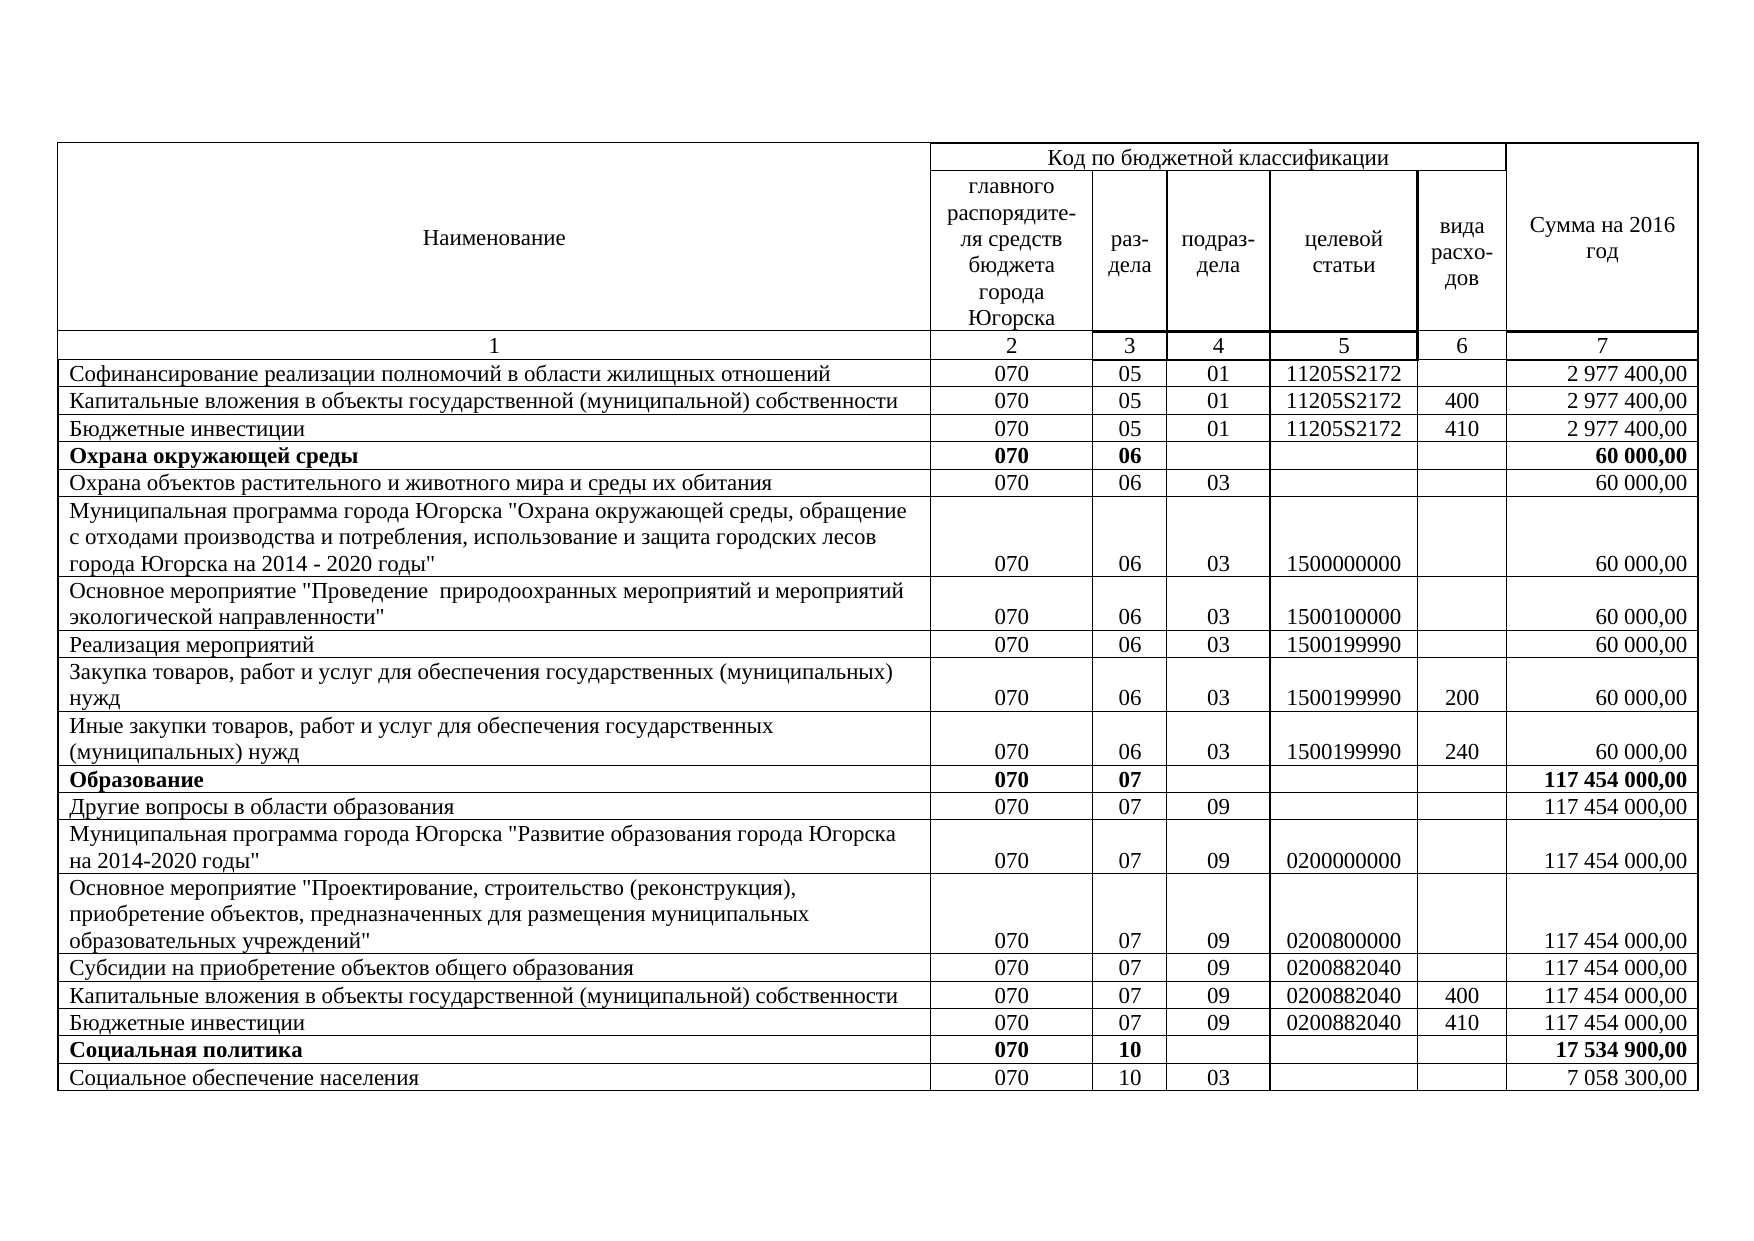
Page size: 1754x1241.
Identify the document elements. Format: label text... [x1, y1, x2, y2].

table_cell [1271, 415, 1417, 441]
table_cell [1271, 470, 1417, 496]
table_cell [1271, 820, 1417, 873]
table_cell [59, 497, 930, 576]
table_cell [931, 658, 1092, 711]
table_header Сумма на 2016 год [1507, 144, 1697, 330]
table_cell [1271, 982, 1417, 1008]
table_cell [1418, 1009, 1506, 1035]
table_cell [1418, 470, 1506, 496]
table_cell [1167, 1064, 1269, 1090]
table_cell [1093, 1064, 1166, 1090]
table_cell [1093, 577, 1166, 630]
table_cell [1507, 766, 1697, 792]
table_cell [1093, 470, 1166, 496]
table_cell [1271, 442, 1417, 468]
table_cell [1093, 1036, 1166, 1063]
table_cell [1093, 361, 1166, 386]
table_cell вида расхо-дов [1419, 171, 1506, 330]
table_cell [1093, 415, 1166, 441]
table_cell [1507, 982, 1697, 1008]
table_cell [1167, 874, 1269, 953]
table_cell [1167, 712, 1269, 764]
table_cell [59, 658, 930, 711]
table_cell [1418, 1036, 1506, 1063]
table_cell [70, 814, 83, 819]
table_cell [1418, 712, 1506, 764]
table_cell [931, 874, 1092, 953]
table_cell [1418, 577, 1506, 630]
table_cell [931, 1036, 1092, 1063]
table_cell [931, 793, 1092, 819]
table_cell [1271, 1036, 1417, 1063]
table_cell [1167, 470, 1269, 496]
table_header Код по бюджетной классификации [931, 144, 1505, 170]
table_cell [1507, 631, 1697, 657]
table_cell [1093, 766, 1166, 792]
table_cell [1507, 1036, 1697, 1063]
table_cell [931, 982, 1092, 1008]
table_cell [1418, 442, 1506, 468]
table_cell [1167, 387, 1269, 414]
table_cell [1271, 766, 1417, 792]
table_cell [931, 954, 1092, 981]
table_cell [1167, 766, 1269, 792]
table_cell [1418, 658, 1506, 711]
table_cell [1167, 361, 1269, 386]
table_cell 7 [1507, 333, 1697, 359]
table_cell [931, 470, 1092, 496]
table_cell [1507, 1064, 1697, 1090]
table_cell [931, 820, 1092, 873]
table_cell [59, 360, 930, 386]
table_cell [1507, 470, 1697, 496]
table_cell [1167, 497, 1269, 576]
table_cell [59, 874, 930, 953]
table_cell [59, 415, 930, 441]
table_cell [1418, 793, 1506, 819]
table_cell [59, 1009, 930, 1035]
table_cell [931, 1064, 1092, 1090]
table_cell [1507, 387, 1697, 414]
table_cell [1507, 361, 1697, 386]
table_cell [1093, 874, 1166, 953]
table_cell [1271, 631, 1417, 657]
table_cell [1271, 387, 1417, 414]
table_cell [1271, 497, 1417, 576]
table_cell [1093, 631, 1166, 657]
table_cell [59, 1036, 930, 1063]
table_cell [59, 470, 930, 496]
table_header Наименование [58, 143, 930, 330]
table_cell 2 [931, 331, 1092, 359]
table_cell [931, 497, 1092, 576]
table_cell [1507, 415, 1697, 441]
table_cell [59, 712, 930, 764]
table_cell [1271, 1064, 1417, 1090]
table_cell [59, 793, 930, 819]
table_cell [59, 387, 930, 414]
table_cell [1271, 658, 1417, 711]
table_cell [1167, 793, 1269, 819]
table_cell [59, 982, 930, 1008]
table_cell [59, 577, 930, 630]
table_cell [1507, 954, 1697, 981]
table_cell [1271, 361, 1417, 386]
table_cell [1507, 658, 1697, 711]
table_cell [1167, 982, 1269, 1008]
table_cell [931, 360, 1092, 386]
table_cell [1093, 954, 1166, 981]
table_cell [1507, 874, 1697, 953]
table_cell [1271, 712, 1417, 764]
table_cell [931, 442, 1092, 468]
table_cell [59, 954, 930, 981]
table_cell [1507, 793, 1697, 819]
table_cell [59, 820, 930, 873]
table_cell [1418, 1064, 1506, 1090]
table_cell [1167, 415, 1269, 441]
table_cell 1 [58, 331, 930, 359]
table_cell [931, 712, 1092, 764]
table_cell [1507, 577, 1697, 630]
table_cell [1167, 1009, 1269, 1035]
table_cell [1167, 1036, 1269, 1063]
table_cell 3 [1093, 333, 1166, 359]
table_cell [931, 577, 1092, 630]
table_cell 6 [1419, 331, 1506, 359]
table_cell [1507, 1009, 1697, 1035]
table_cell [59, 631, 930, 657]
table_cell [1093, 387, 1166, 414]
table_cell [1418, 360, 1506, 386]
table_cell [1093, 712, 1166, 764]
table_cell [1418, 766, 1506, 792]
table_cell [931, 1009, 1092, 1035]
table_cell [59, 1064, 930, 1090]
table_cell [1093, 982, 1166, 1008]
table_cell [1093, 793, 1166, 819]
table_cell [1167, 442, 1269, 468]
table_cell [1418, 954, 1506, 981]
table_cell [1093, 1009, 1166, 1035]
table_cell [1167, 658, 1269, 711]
table_cell раз-дела [1093, 171, 1166, 330]
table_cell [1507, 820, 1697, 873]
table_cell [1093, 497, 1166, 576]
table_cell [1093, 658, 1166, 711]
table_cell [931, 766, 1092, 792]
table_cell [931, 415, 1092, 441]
table_cell 4 [1168, 333, 1269, 359]
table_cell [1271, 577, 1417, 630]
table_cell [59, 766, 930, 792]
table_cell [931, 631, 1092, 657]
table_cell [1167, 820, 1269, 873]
table_cell 5 [1271, 333, 1416, 359]
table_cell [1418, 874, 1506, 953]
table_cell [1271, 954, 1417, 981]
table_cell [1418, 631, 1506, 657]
table_cell целевой статьи [1271, 171, 1416, 330]
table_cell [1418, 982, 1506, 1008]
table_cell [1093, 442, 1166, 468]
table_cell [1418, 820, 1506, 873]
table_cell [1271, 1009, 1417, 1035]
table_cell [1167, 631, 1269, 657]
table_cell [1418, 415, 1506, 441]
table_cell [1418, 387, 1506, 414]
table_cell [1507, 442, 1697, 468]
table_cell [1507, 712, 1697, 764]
table_cell главного распорядите-ля средств бюджета города Югорска [931, 171, 1092, 330]
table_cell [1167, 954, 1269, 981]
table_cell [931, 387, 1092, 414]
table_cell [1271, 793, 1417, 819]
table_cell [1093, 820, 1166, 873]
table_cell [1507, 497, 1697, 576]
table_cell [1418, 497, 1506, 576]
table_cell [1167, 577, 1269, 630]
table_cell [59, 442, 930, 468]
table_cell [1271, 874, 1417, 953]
table_cell подраз-дела [1168, 171, 1269, 330]
